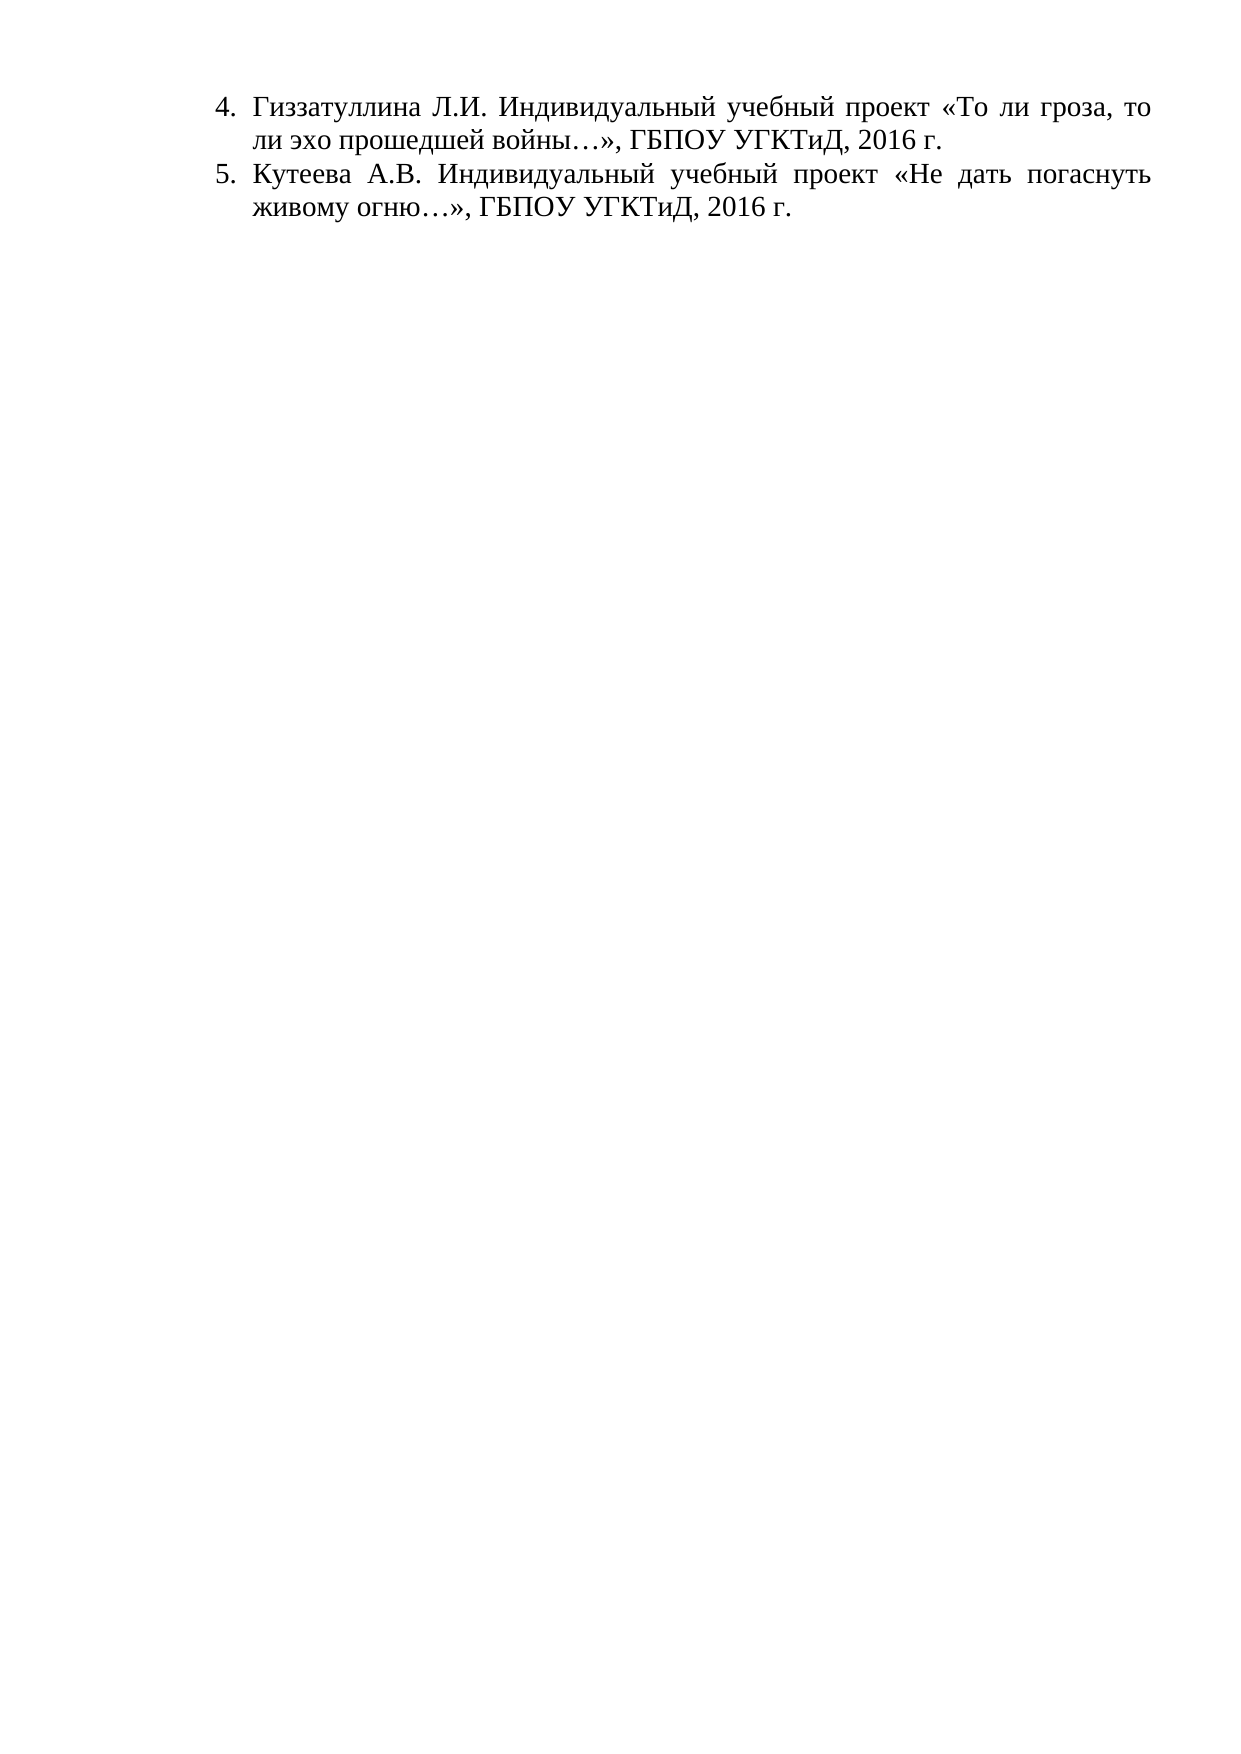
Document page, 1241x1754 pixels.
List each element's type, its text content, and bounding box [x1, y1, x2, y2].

list Гиззатуллина Л.И. Индивидуальный учебный проект «То ли гроза, то ли эхо прошедшей войны…», ГБПОУ УГКТиД, 2016 г. [215, 89, 1152, 156]
list Кутеева А.В. Индивидуальный учебный проект «Не дать погаснуть живому огню…», ГБПОУ УГКТиД, 2016 г. [215, 156, 1152, 223]
